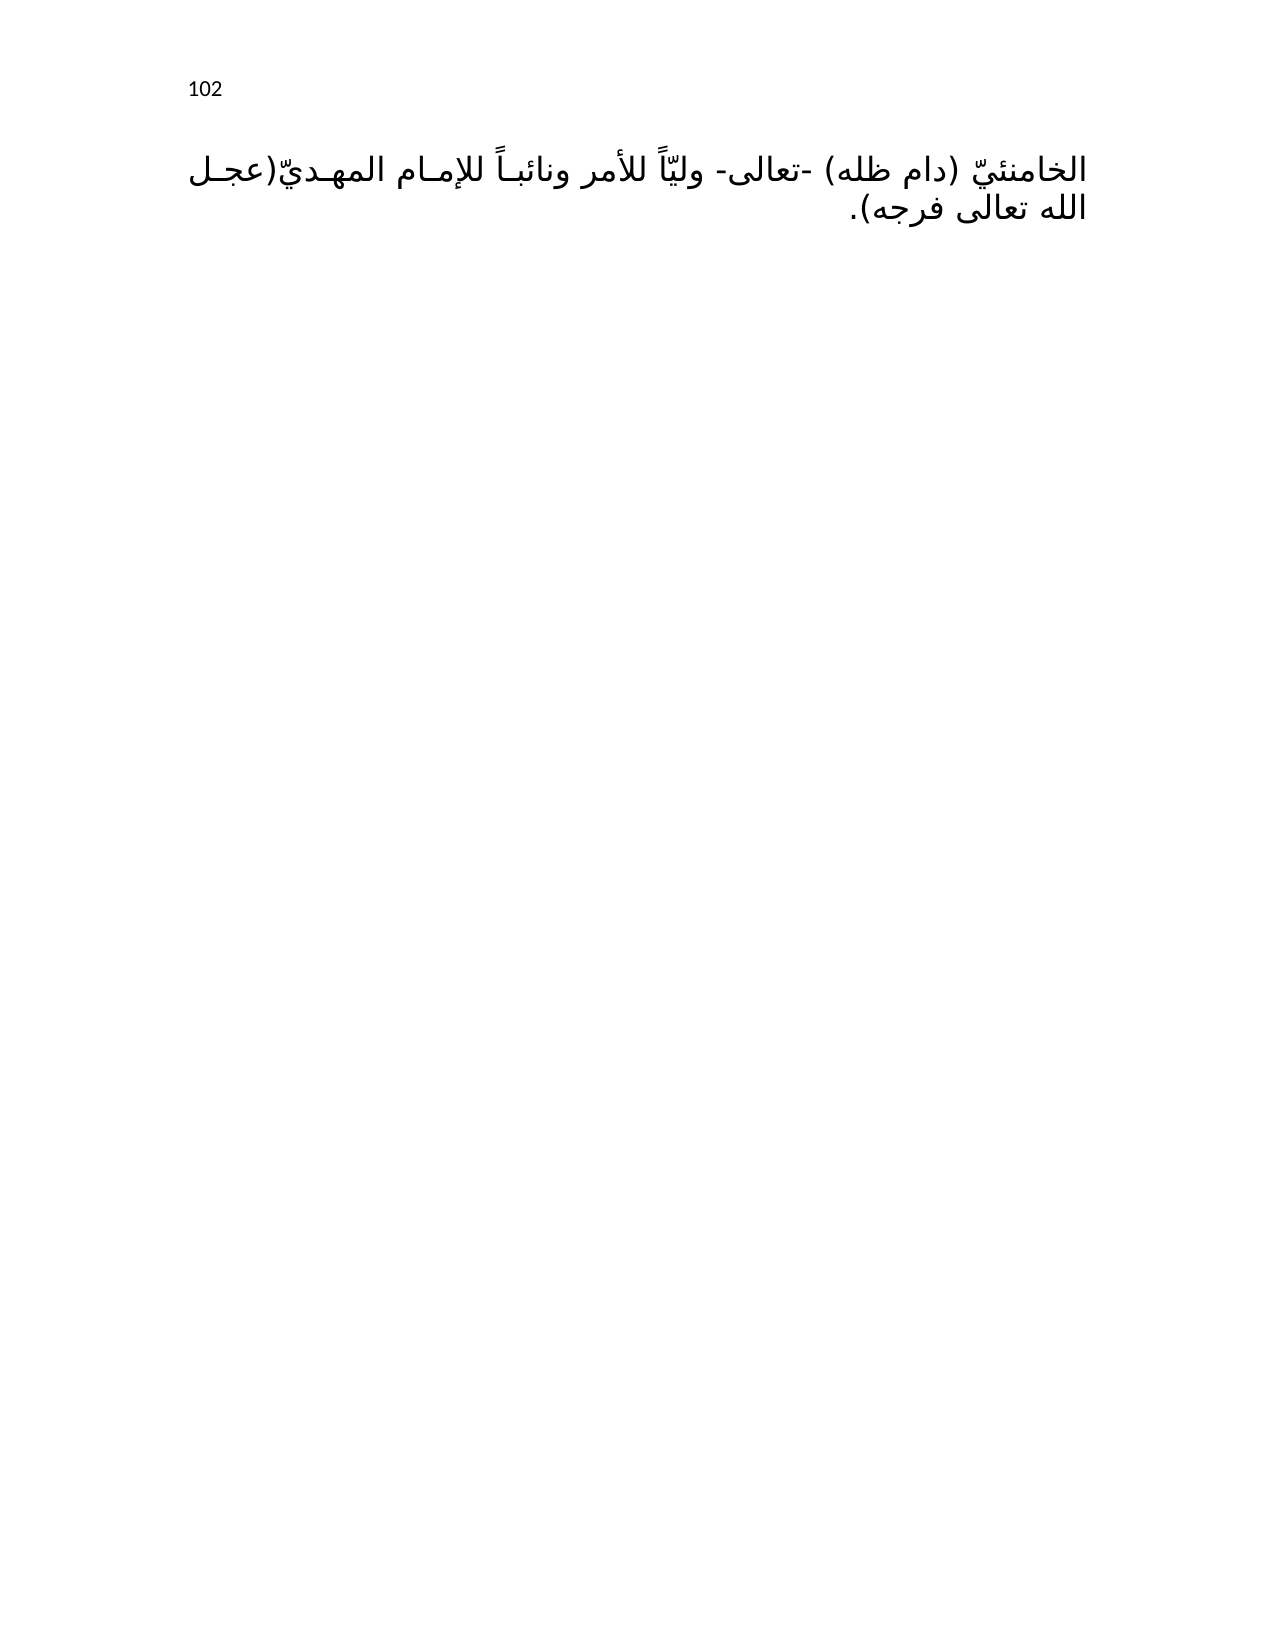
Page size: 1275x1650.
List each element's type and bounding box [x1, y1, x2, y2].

text [187, 150, 1087, 228]
